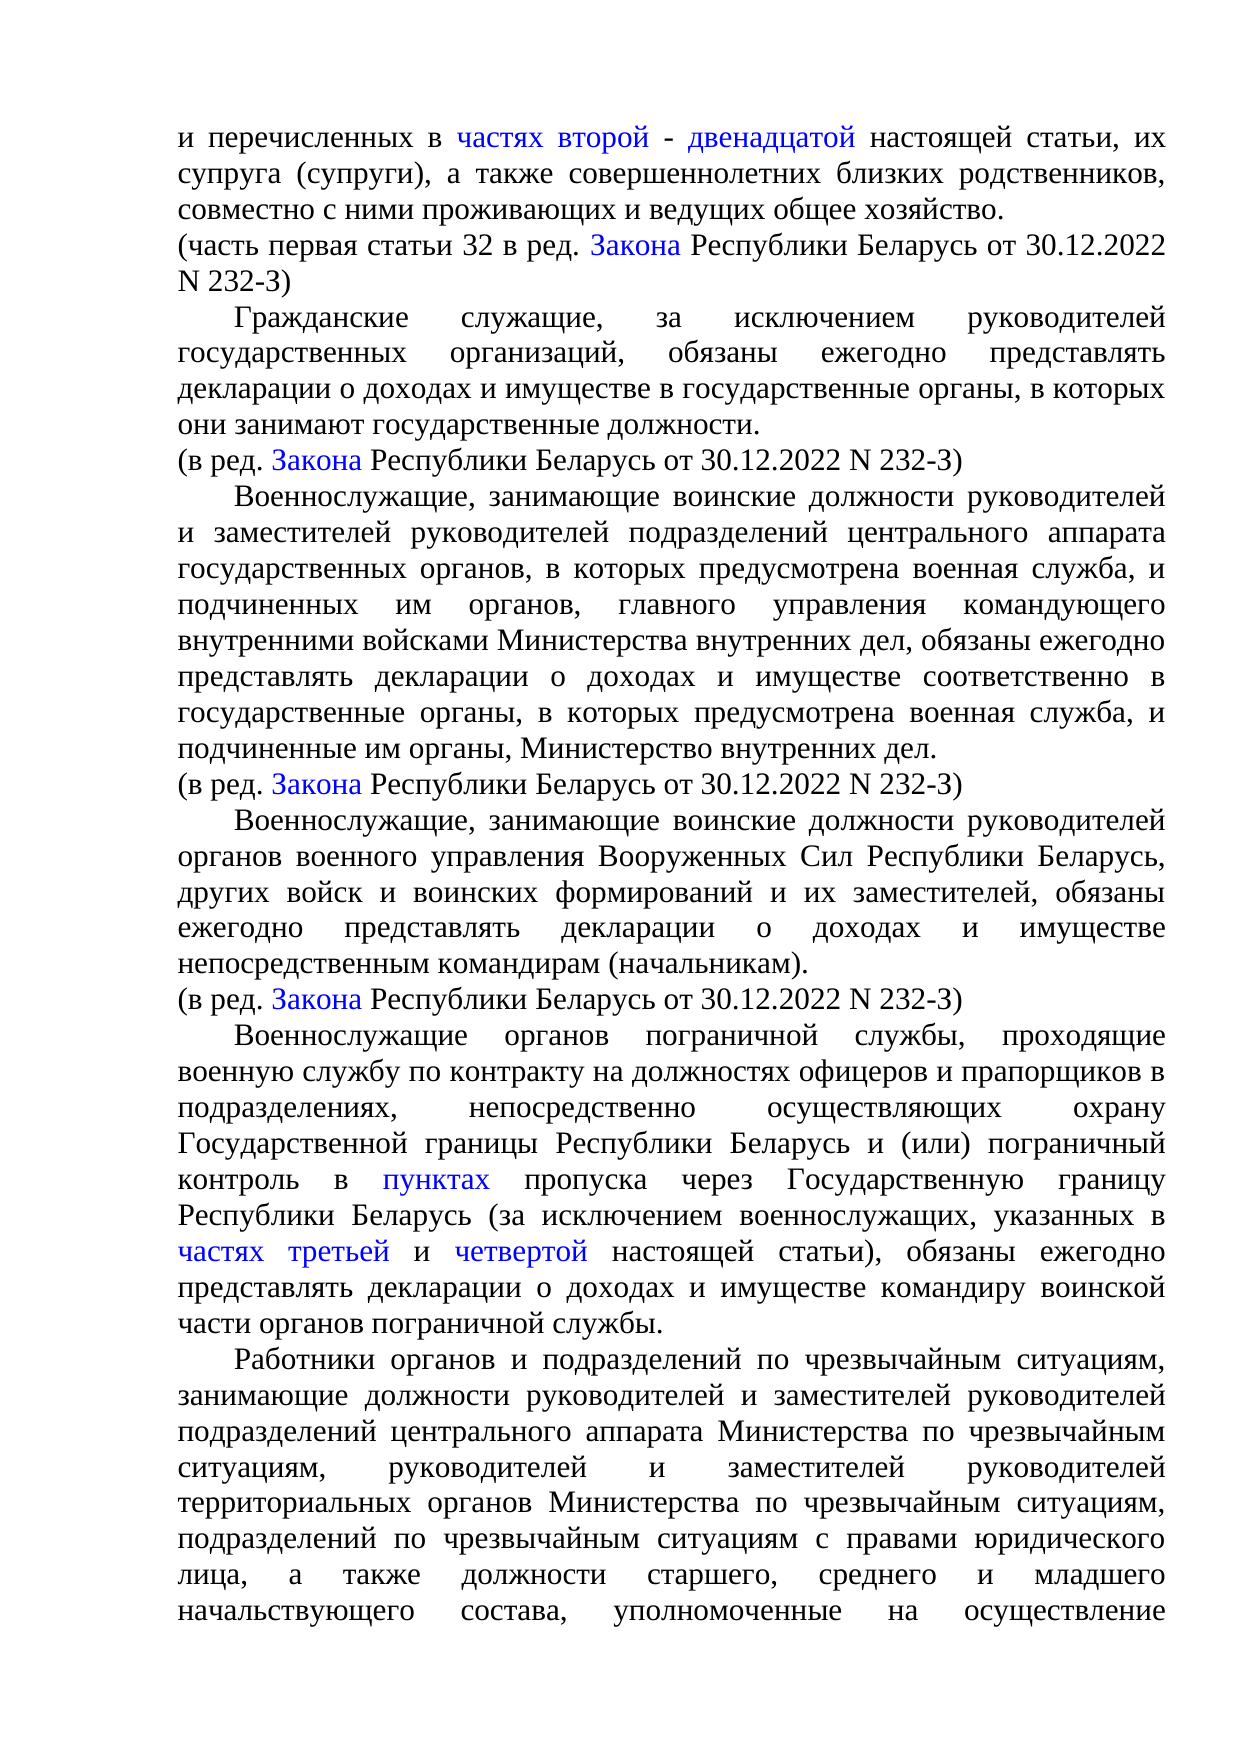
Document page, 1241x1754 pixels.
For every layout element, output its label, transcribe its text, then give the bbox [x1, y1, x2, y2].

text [177, 1340, 1167, 1627]
text Военнослужащие органов пограничной службы, проходящие военную службу по контракту на должностях офицеров и прапорщиков в подразделениях, непосредственно осуществляющих охрану Государственной границы Республики Беларусь и (или) пограничный контроль в пунктах пропуска через Государственную границу Республики Беларусь (за исключением военнослужащих, указанных в частях третьей и четвертой настоящей статьи), обязаны ежегодно представлять декларации о доходах и имуществе командиру воинской части органов пограничной службы. [177, 1017, 1167, 1340]
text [177, 118, 1167, 226]
text (в ред. Закона Республики Беларусь от 30.12.2022 N 232-З) [177, 765, 1167, 801]
text Военнослужащие, занимающие воинские должности руководителей и заместителей руководителей подразделений центрального аппарата государственных органов, в которых предусмотрена военная служба, и подчиненных им органов, главного управления командующего внутренними войсками Министерства внутренних дел, обязаны ежегодно представлять декларации о доходах и имуществе соответственно в государственные органы, в которых предусмотрена военная служба, и подчиненные им органы, Министерство внутренних дел. [177, 477, 1167, 765]
text (в ред. Закона Республики Беларусь от 30.12.2022 N 232-З) [177, 981, 1167, 1017]
text (в ред. Закона Республики Беларусь от 30.12.2022 N 232-З) [177, 442, 1167, 477]
text Гражданские служащие, за исключением руководителей государственных организаций, обязаны ежегодно представлять декларации о доходах и имуществе в государственные органы, в которых они занимают государственные должности. [177, 298, 1167, 442]
text (часть первая статьи 32 в ред. Закона Республики Беларусь от 30.12.2022 N 232-З) [177, 226, 1167, 298]
text Военнослужащие, занимающие воинские должности руководителей органов военного управления Вооруженных Сил Республики Беларусь, других войск и воинских формирований и их заместителей, обязаны ежегодно представлять декларации о доходах и имуществе непосредственным командирам (начальникам). [177, 801, 1167, 981]
